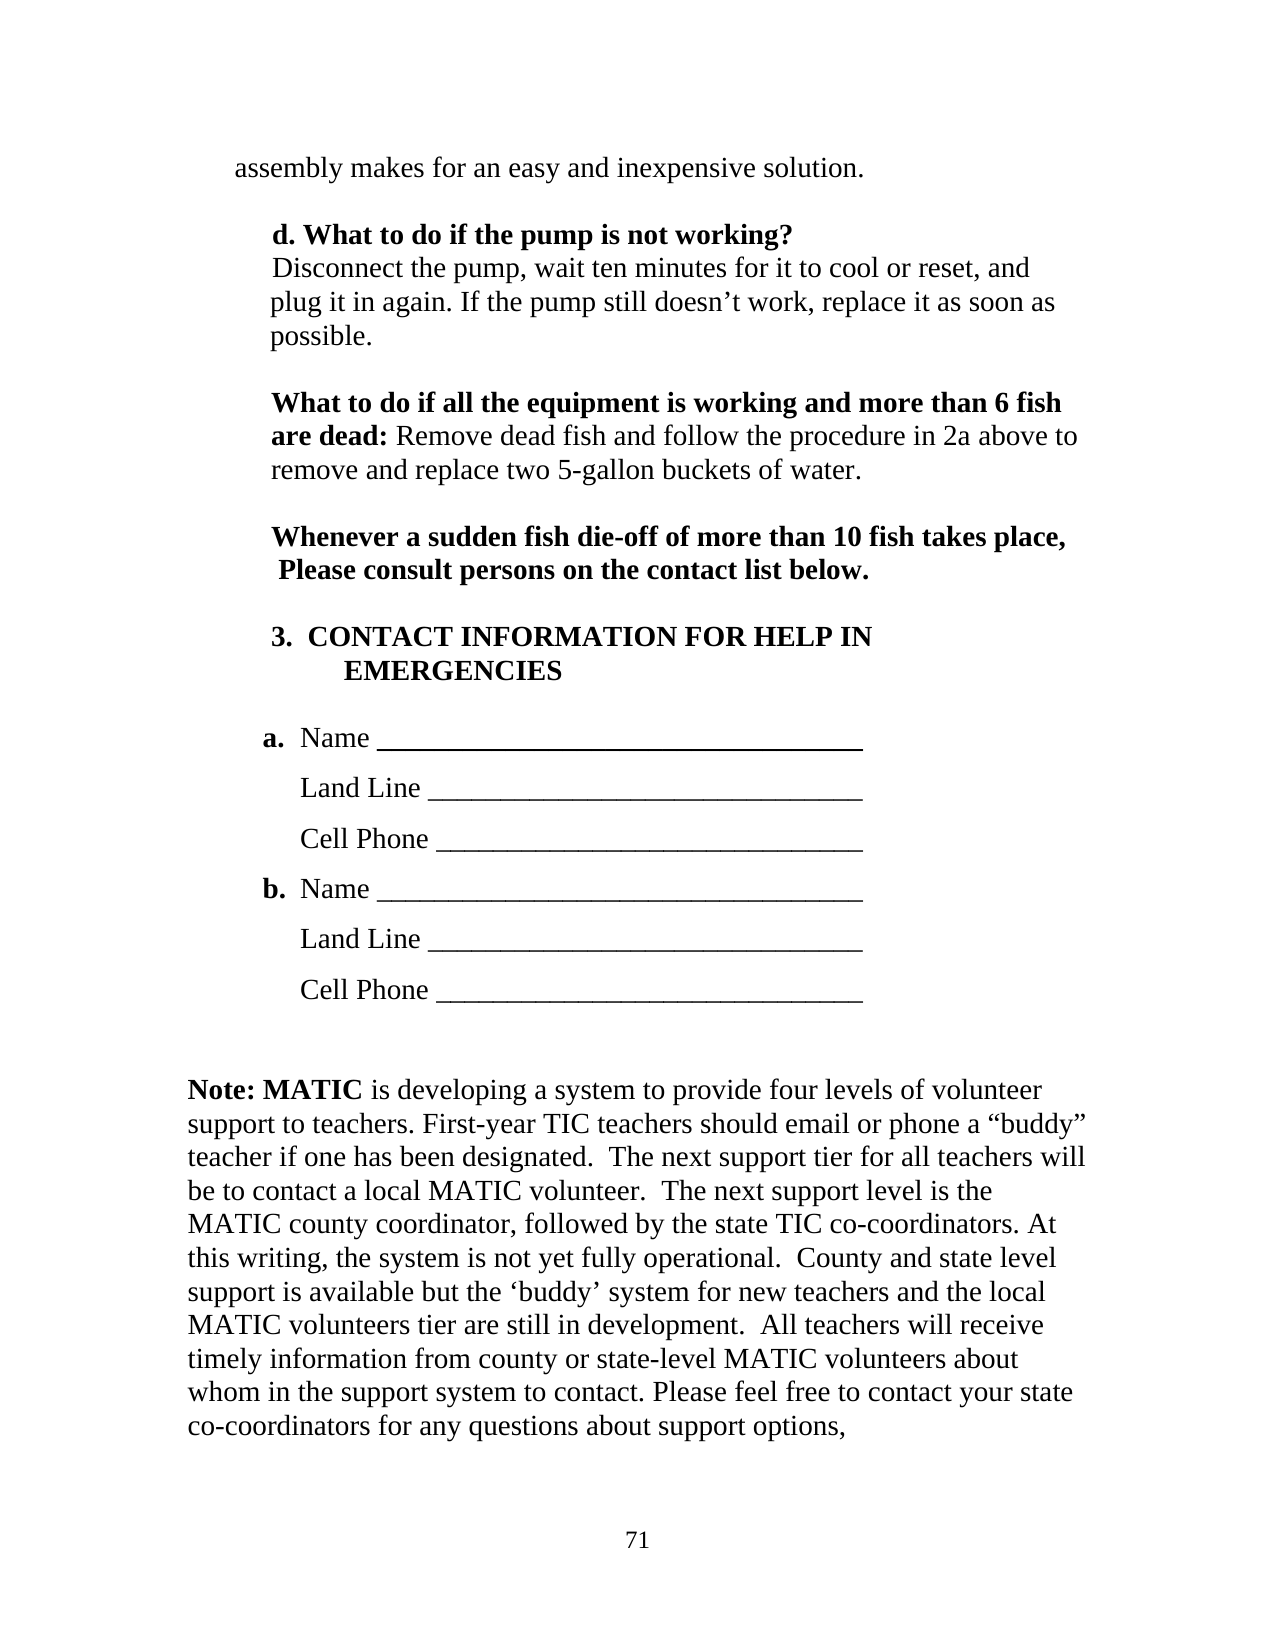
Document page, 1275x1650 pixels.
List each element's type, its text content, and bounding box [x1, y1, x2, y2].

list b. Name [187, 871, 1087, 905]
list Cell Phone [187, 972, 1087, 1005]
list Land Line [187, 921, 1087, 955]
list Whenever a sudden fish die-off of more than 10 fish takes place, [271, 519, 1087, 552]
list Disconnect the pump, wait ten minutes for it to cool or reset, and [272, 251, 1087, 284]
list Land Line [187, 771, 1087, 804]
list plug it in again. If the pump still doesn’t work, replace it as soon as [262, 284, 1087, 318]
list possible. [262, 318, 1087, 351]
list Please consult persons on the contact list below. [271, 552, 1087, 586]
list 3. CONTACT INFORMATION FOR HELP IN EMERGENCIES [271, 619, 1087, 687]
list Cell Phone [187, 821, 1087, 854]
list a. Name [187, 720, 1087, 754]
list What to do if all the equipment is working and more than 6 fish are dead: Remove dead fish and follow the procedure in 2a above to remove and replace two 5-gallon buckets of water. [271, 385, 1087, 485]
list Note: MATIC is developing a system to provide four levels of volunteer support to teachers. First-year TIC teachers should email or phone a “buddy” teacher if one has been designated. The next support tier for all teachers will be to contact a local MATIC volunteer. The next support level is the MATIC county coordinator, followed by the state TIC co-coordinators. At this writing, the system is not yet fully operational. County and state level support is available but the ‘buddy’ system for new teachers and the local MATIC volunteers tier are still in development. All teachers will receive timely information from county or state-level MATIC volunteers about whom in the support system to contact. Please feel free to contact your state co-coordinators for any questions about support options, [187, 1072, 1087, 1441]
list assembly makes for an easy and inexpensive solution. [234, 150, 1087, 183]
list d. What to do if the pump is not working? [272, 217, 1087, 251]
